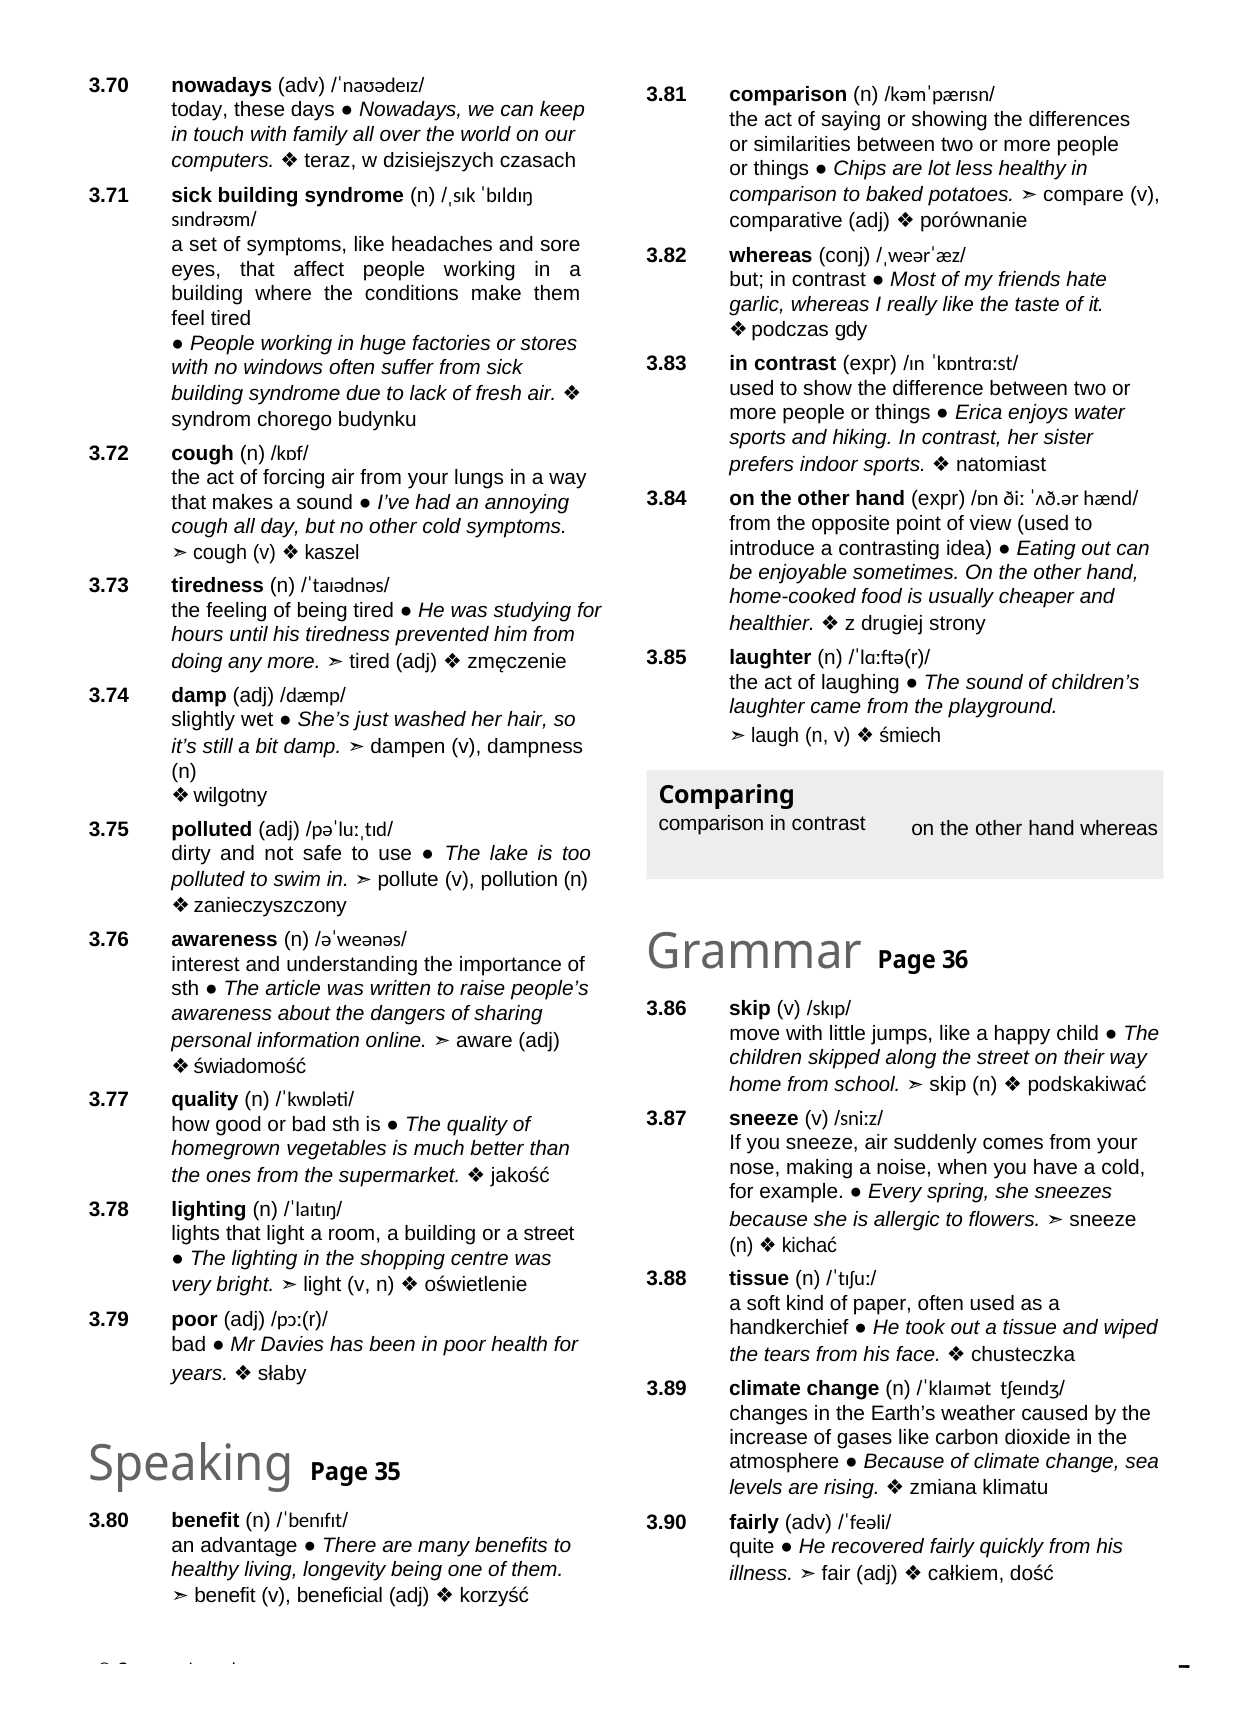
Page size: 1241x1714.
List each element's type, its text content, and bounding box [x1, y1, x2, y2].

text ➣ cough (v) ❖ kaszel [171, 539, 604, 564]
text interest and understanding the importance of sth ● The article was written to raise people’s awareness about the dangers of sharing personal information online. ➣ aware (adj) [171, 951, 593, 1054]
list nowadays (adv) /ˈnaʊədeɪz/ [88, 72, 604, 97]
list awareness (n) /əˈweənəs/ [88, 926, 604, 951]
list whereas (conj) /ˌweərˈæz/ [646, 242, 1240, 267]
text how good or bad sth is ● The quality of homegrown vegetables is much better than the ones from the supermarket. ❖ jakość [171, 1112, 604, 1189]
list comparison (n) /kəmˈpærɪsn/ [646, 81, 1240, 107]
text but; in contrast ● Most of my friends hate garlic, whereas I really like the taste of it. [729, 267, 1136, 316]
text comparison to baked potatoes. ➣ compare (v), comparative (adj) ❖ porównanie [729, 181, 1163, 233]
list damp (adj) /dæmp/ [88, 682, 604, 708]
list polluted (adj) /pəˈluːˌtɪd/ [88, 816, 604, 841]
list laughter (n) /ˈlɑːftə(r)/ [646, 644, 1240, 670]
text used to show the difference between two or more people or things ● Erica enjoys water sports and hiking. In contrast, her sister prefers indoor sports. ❖ natomiast [729, 375, 1163, 478]
list fairly (adv) /ˈfeəli/ [646, 1509, 1240, 1534]
list skip (v) /skɪp/ [646, 995, 1240, 1020]
list People working in huge factories or stores with no windows often suffer from sick building syndrome due to lack of fresh air. ❖ syndrom chorego budynku [171, 331, 599, 431]
text If you sneeze, air suddenly comes from your nose, making a noise, when you have a cold, for example. ● Every spring, she sneezes because she is allergic to flowers. ➣ sneeze [729, 1130, 1163, 1232]
text (n) ❖ kichać [729, 1233, 1240, 1257]
list sick building syndrome (n) /ˌsɪk ˈbɪldɪŋ sɪndrəʊm/ [88, 182, 541, 232]
list quality (n) /ˈkwɒləti/ [88, 1087, 604, 1112]
list tiredness (n) /ˈtaɪədnəs/ [88, 573, 604, 598]
list wilgotny [171, 783, 604, 808]
text slightly wet ● She’s just washed her hair, so it’s still a bit damp. ➣ dampen (v), dampness (n) [171, 708, 604, 783]
text Speaking Page 35 [88, 1427, 604, 1495]
text lights that light a room, a building or a street [171, 1222, 604, 1245]
text move with little jumps, like a happy child ● The children skipped along the street on their way home from school. ➣ skip (n) ❖ podskakiwać [729, 1020, 1177, 1097]
text the act of forcing air from your lungs in a way that makes a sound ● I’ve had an annoying cough all day, but no other cold symptoms. [171, 465, 593, 538]
list climate change (n) /ˈklaɪmət tʃeɪndʒ/ changes in the Earth’s weather caused by the increase of gases like carbon dioxide in the [646, 1375, 1151, 1449]
text bad ● Mr Davies has been in poor health for years. ❖ słaby [171, 1331, 593, 1386]
list poor (adj) /pɔː(r)/ [88, 1306, 604, 1331]
text dirty and not safe to use ● The lake is too polluted to swim in. ➣ pollute (v), pollution (n) [171, 841, 591, 893]
text the act of saying or showing the differences or similarities between two or more people or things ● Chips are lot less healthy in [729, 107, 1136, 180]
text atmosphere ● Because of climate change, sea levels are rising. ❖ zmiana klimatu [729, 1449, 1177, 1501]
list benefit (n) /ˈbenɪfɪt/ [88, 1507, 604, 1533]
list świadomość [171, 1054, 604, 1078]
text a soft kind of paper, often used as a handkerchief ● He took out a tissue and wiped the tears from his face. ❖ chusteczka [729, 1291, 1177, 1367]
text quite ● He recovered fairly quickly from his illness. ➣ fair (adj) ❖ całkiem, dość [729, 1535, 1136, 1586]
list cough (n) /kɒf/ [88, 440, 604, 465]
text ➣ benefit (v), beneficial (adj) ❖ korzyść [171, 1582, 604, 1607]
list lighting (n) /ˈlaɪtɪŋ/ [88, 1196, 604, 1222]
list The lighting in the shopping centre was very bright. ➣ light (v, n) ❖ oświetlenie [171, 1247, 596, 1298]
list in contrast (expr) /ɪn ˈkɒntrɑːst/ [646, 350, 1240, 375]
text ➣ laugh (n, v) ❖ śmiech [729, 720, 1240, 749]
list on the other hand (expr) /ɒn ðiː ˈʌð.ər hænd/ from the opposite point of view (used to introduce a contrasting idea) ● Eating out can be enjoyable sometimes. On the other hand, home-cooked food is usually cheaper and healthier. ❖ z drugiej strony [646, 486, 1150, 636]
list podczas gdy [729, 316, 1240, 342]
text a set of symptoms, like headaches and sore eyes, that affect people working in a building where the conditions make them feel tired [171, 232, 581, 330]
text the feeling of being tired ● He was studying for hours until his tiredness prevented him from doing any more. ➣ tired (adj) ❖ zmęczenie [171, 598, 604, 675]
text the act of laughing ● The sound of children’s laughter came from the playground. [729, 670, 1163, 718]
list sneeze (v) /sniːz/ [646, 1105, 1240, 1130]
list tissue (n) /ˈtɪʃuː/ [646, 1265, 1240, 1291]
text today, these days ● Nowadays, we can keep in touch with family all over the world on our computers. ❖ teraz, w dzisiejszych czasach [171, 97, 593, 174]
text Grammar Page 36 [646, 915, 1240, 983]
text an advantage ● There are many benefits to healthy living, longevity being one of them. [171, 1533, 593, 1581]
list zanieczyszczony [171, 893, 604, 918]
